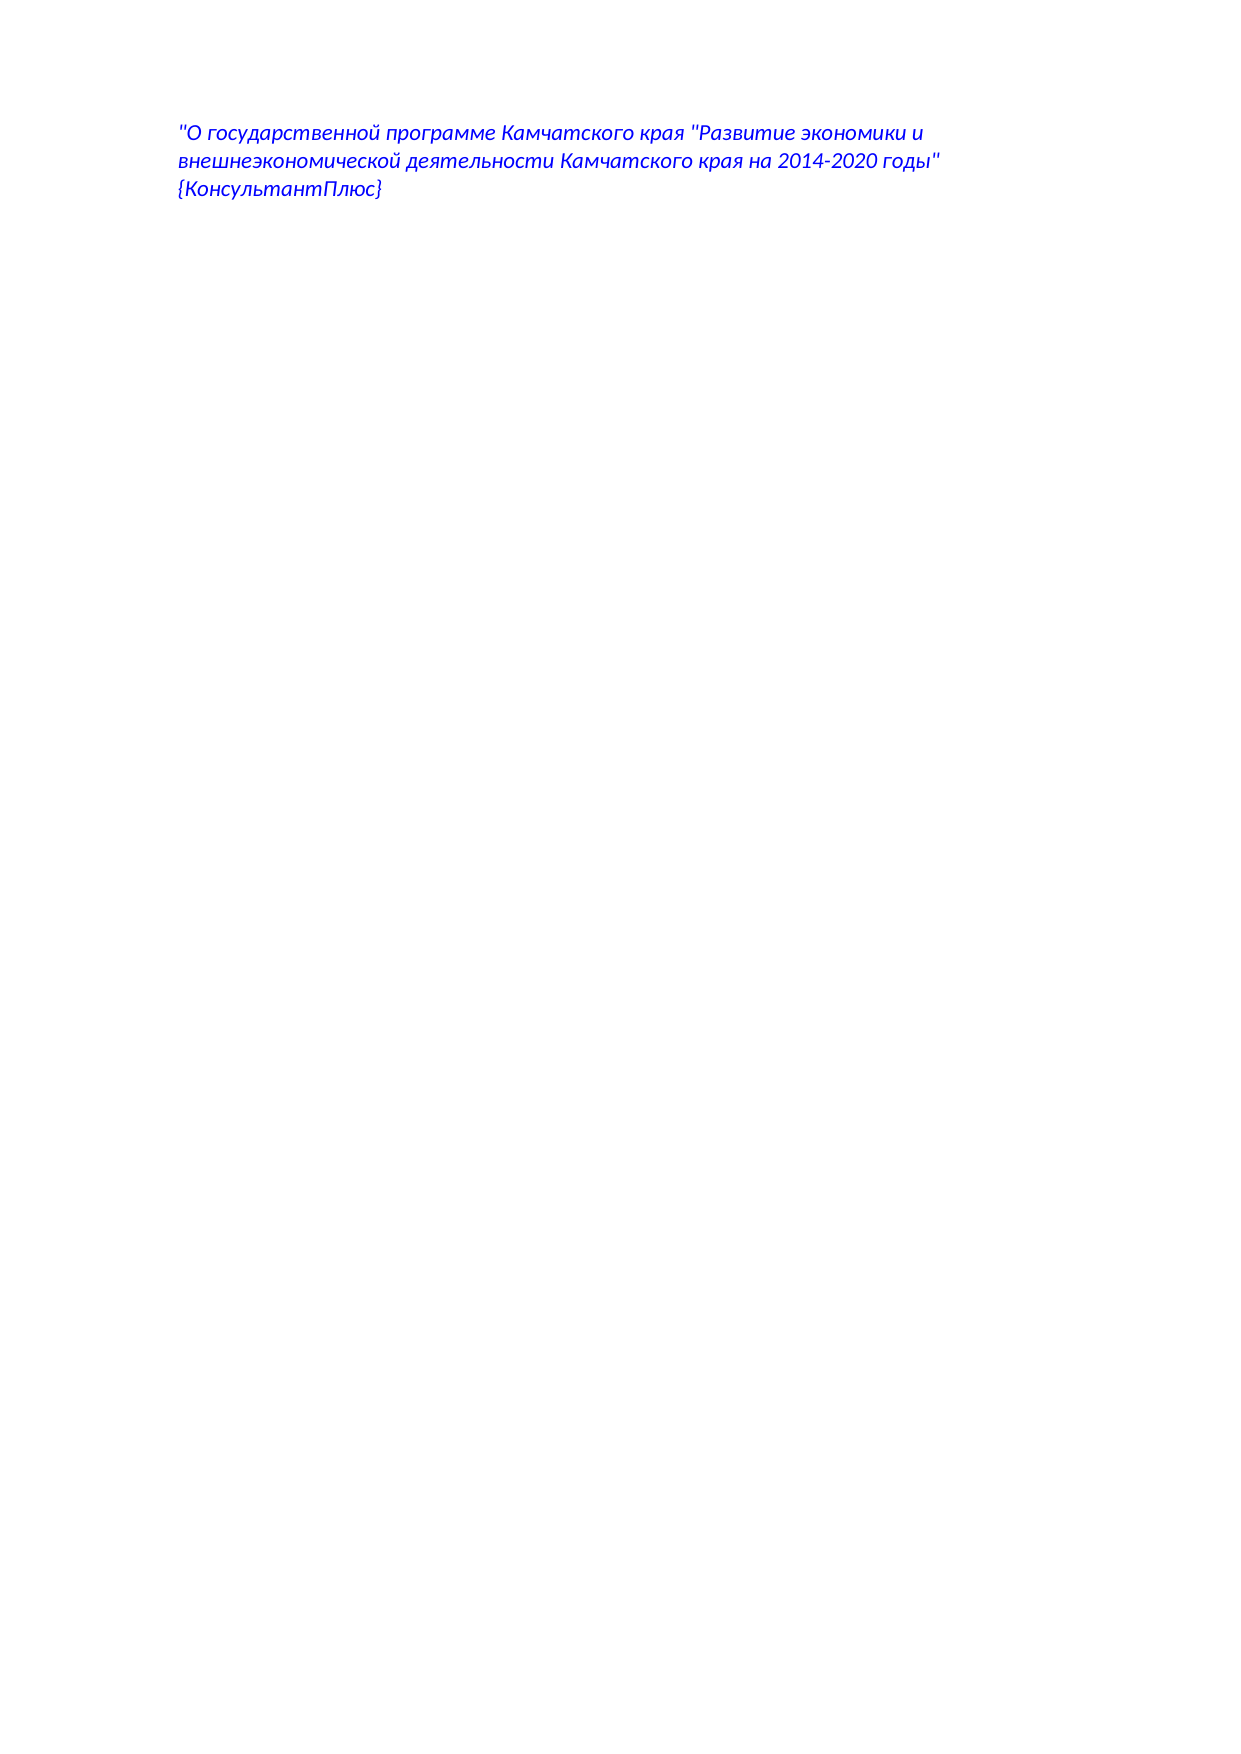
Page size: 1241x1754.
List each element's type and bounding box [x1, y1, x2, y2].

text [177, 118, 1152, 230]
